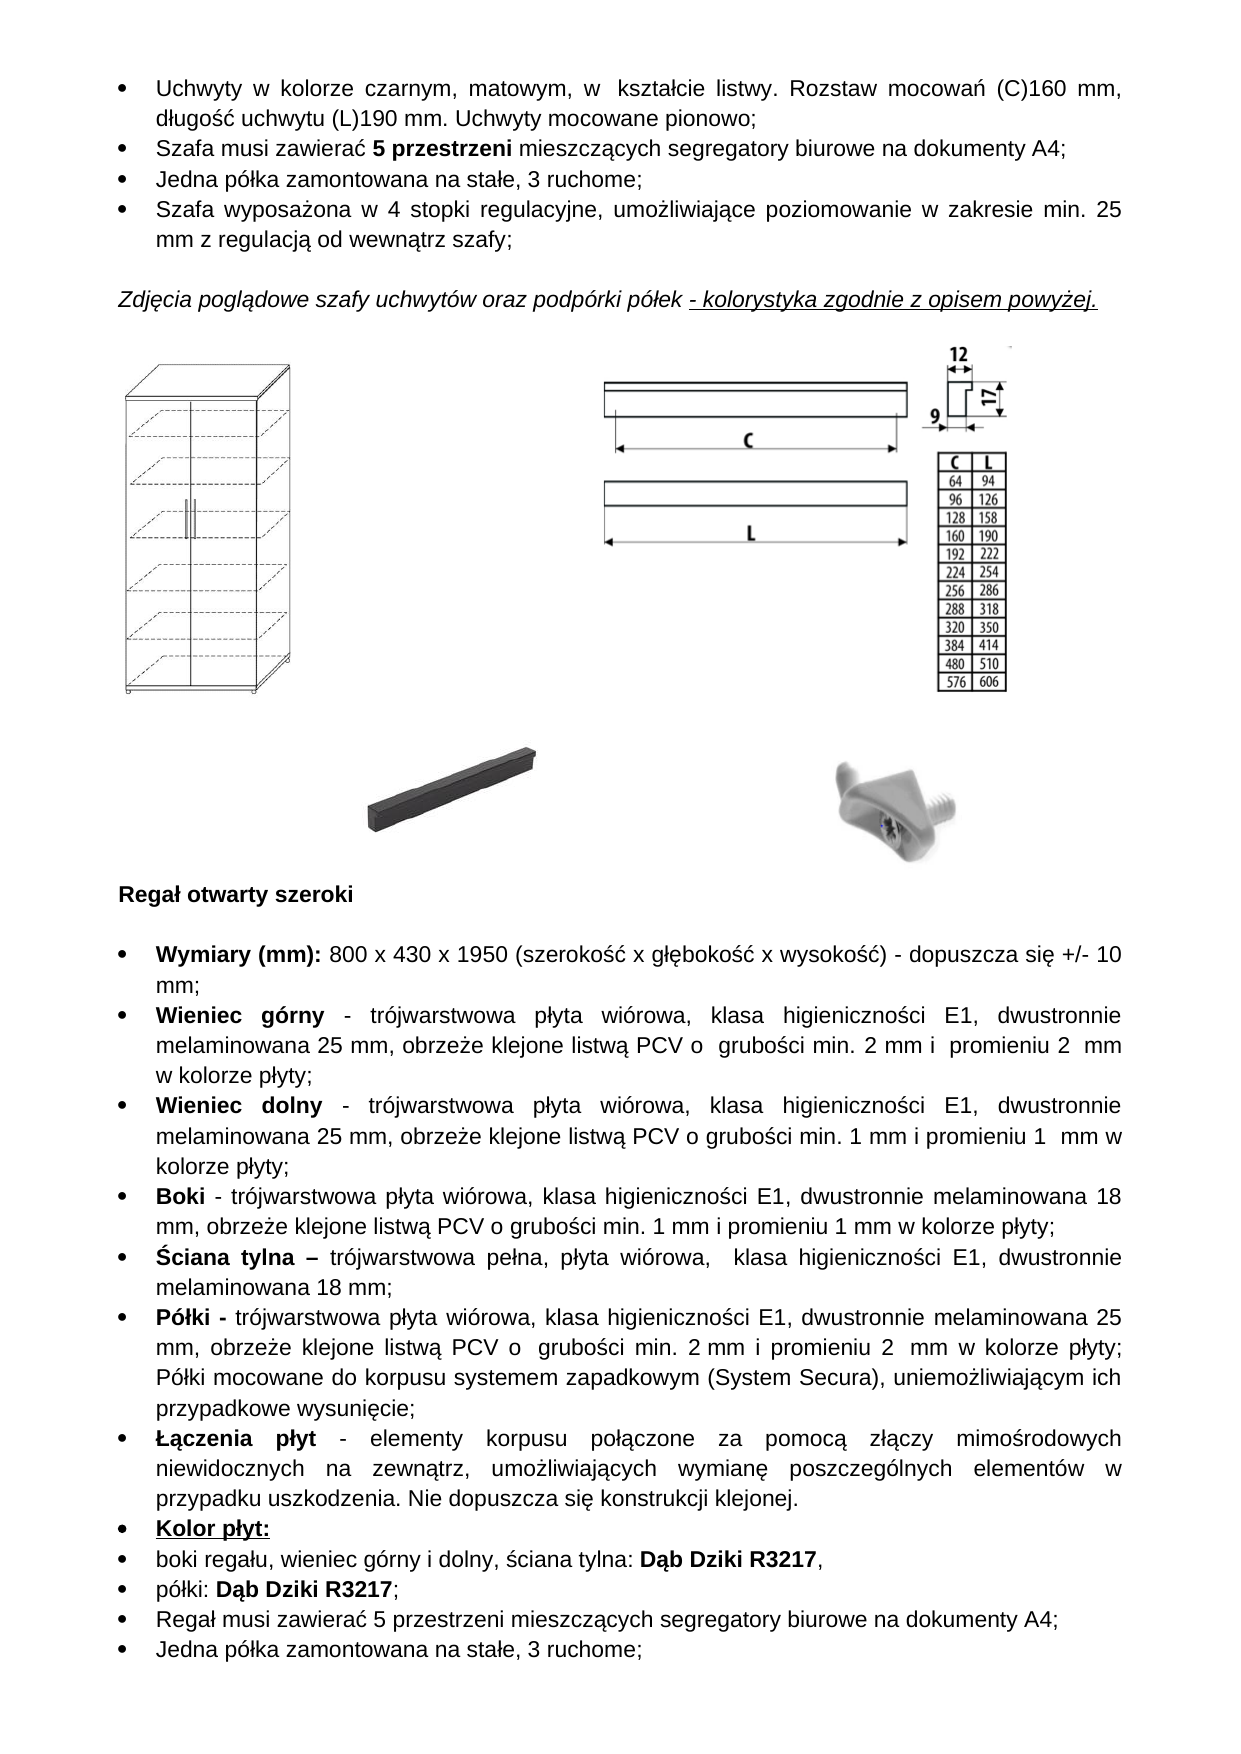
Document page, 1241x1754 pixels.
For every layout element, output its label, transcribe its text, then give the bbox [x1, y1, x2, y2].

text Zdjęcia poglądowe szafy uchwytów oraz podpórki półek - kolorystyka zgodnie z opisem powyżej. [118, 286, 1122, 313]
list Regał musi zawierać 5 przestrzeni mieszczących segregatory biurowe na dokumenty A4; [118, 1606, 1122, 1632]
list Jedna półka zamontowana na stałe, 3 ruchome; [118, 1636, 1122, 1662]
list Jedna półka zamontowana na stałe, 3 ruchome; [118, 166, 1122, 192]
list Boki - trójwarstwowa płyta wiórowa, klasa higieniczności E1, dwustronnie melaminowana 18 mm, obrzeże klejone listwą PCV o grubości min. 1 mm i promieniu 1 mm w kolorze płyty; [118, 1183, 1122, 1239]
picture [118, 357, 298, 698]
list Wieniec dolny - trójwarstwowa płyta wiórowa, klasa higieniczności E1, dwustronnie melaminowana 25 mm, obrzeże klejone listwą PCV o grubości min. 1 mm i promieniu 1 mm w kolorze płyty; [118, 1092, 1122, 1179]
picture [831, 740, 965, 877]
picture [283, 701, 620, 877]
list półki: Dąb Dziki R3217; [118, 1576, 1122, 1602]
list Uchwyty w kolorze czarnym, matowym, w kształcie listwy. Rozstaw mocowań (C)160 mm, długość uchwytu (L)190 mm. Uchwyty mocowane pionowo; [118, 75, 1122, 132]
text Regał otwarty szeroki [118, 881, 1122, 907]
picture [603, 346, 1012, 698]
list Wieniec górny - trójwarstwowa płyta wiórowa, klasa higieniczności E1, dwustronnie melaminowana 25 mm, obrzeże klejone listwą PCV o grubości min. 2 mm i promieniu 2 mm w kolorze płyty; [118, 1002, 1122, 1088]
list Kolor płyt: [118, 1515, 1122, 1542]
list Wymiary (mm): 800 x 430 x 1950 (szerokość x głębokość x wysokość) - dopuszcza się +/- 10 mm; [118, 941, 1122, 998]
list Szafa wyposażona w 4 stopki regulacyjne, umożliwiające poziomowanie w zakresie min. 25 mm z regulacją od wewnątrz szafy; [118, 196, 1122, 252]
list Łączenia płyt - elementy korpusu połączone za pomocą złączy mimośrodowych niewidocznych na zewnątrz, umożliwiających wymianę poszczególnych elementów w przypadku uszkodzenia. Nie dopuszcza się konstrukcji klejonej. [118, 1425, 1122, 1511]
list Ściana tylna – trójwarstwowa pełna, płyta wiórowa, klasa higieniczności E1, dwustronnie melaminowana 18 mm; [118, 1243, 1122, 1300]
list Szafa musi zawierać 5 przestrzeni mieszczących segregatory biurowe na dokumenty A4; [118, 135, 1122, 162]
list boki regału, wieniec górny i dolny, ściana tylna: Dąb Dziki R3217, [118, 1546, 1122, 1572]
list Półki - trójwarstwowa płyta wiórowa, klasa higieniczności E1, dwustronnie melaminowana 25 mm, obrzeże klejone listwą PCV o grubości min. 2 mm i promieniu 2 mm w kolorze płyty; Półki mocowane do korpusu systemem zapadkowym (System Secura), uniemożliwiającym ich przypadkowe wysunięcie; [118, 1304, 1122, 1421]
